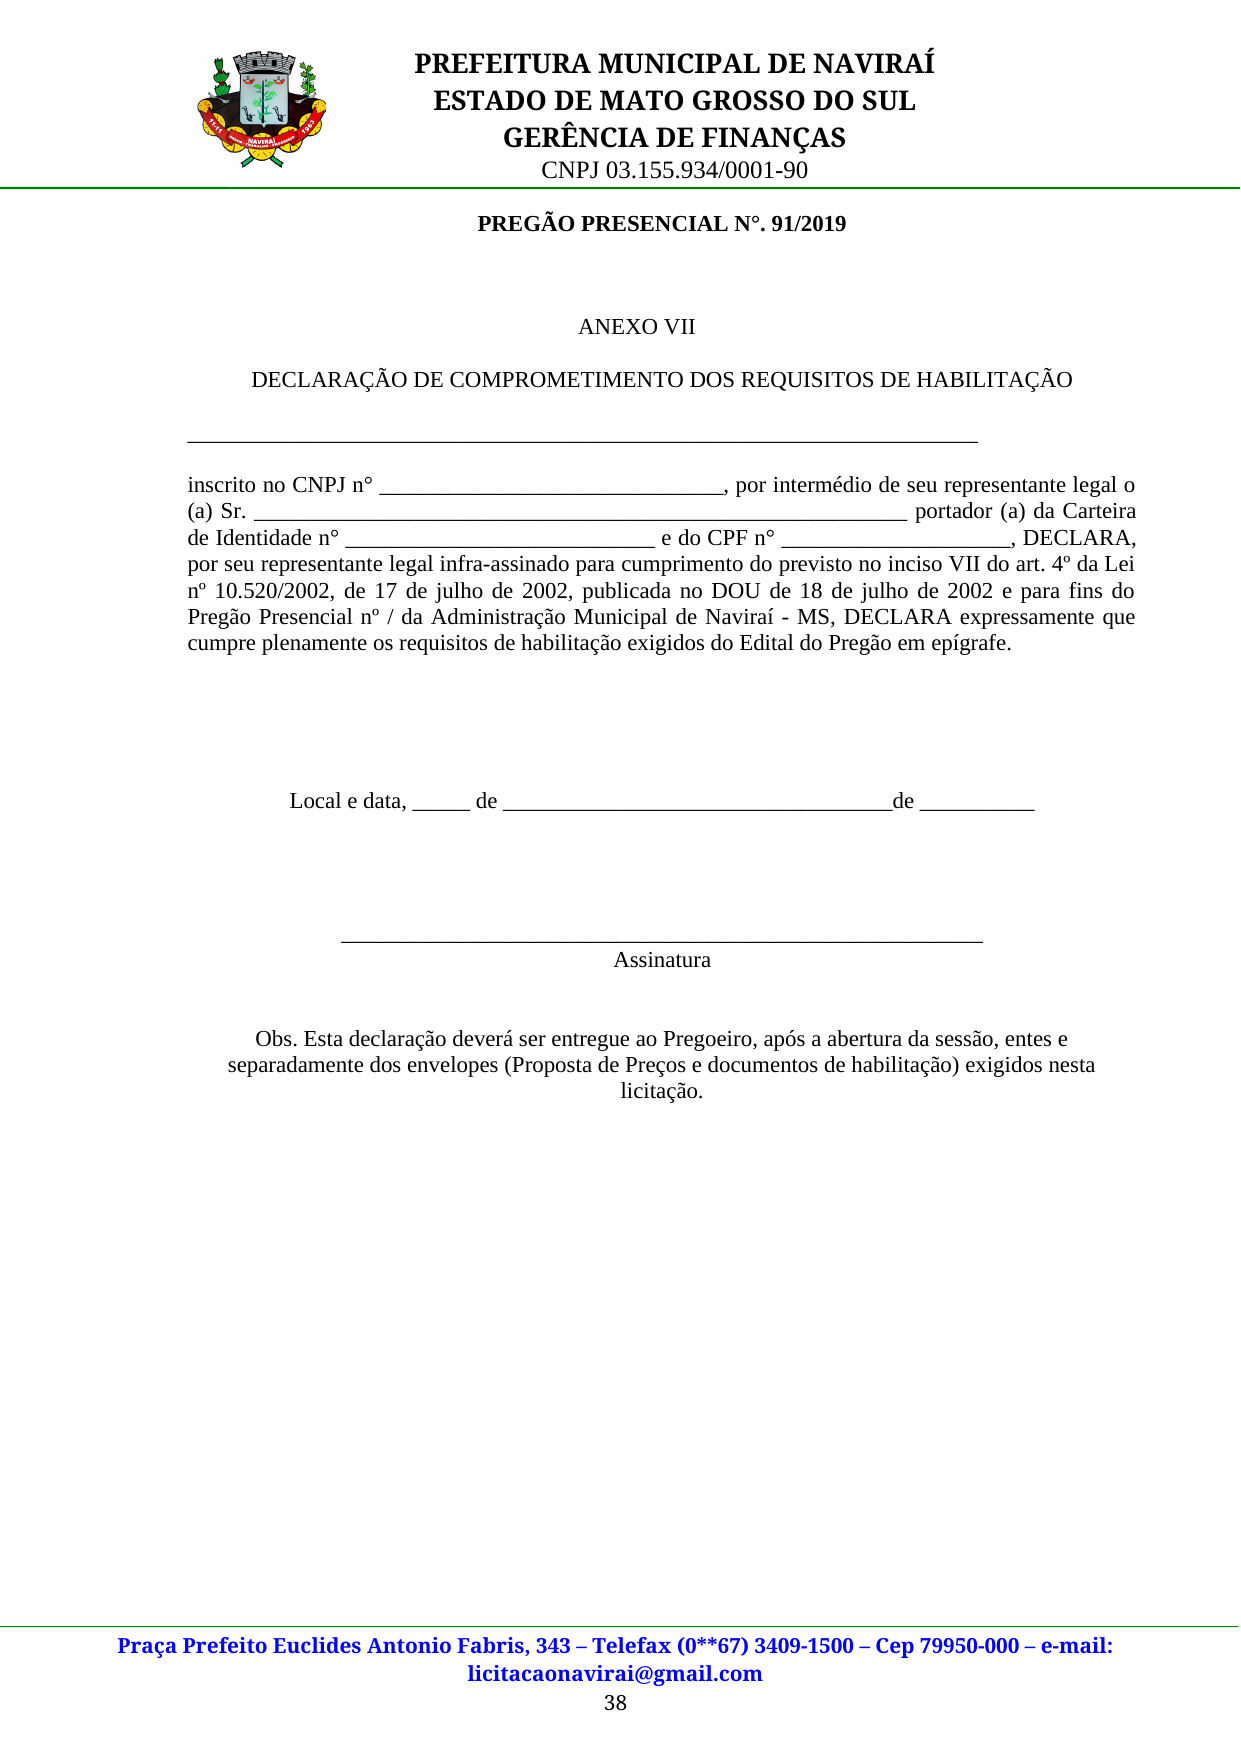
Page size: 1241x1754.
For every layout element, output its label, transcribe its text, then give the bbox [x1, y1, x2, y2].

text Local e data, _____ de __________________________________de __________ [187, 787, 1137, 814]
text ________________________________________________________ [187, 919, 1137, 946]
picture [197, 51, 327, 168]
text _____________________________________________________________________ [187, 418, 1137, 445]
text DECLARAÇÃO DE COMPROMETIMENTO DOS REQUISITOS DE HABILITAÇÃO [187, 366, 1137, 392]
text Assinatura [187, 946, 1137, 972]
text ANEXO VII [187, 313, 1137, 339]
text PREGÃO PRESENCIAL N°. 91/2019 [187, 210, 1137, 236]
text inscrito no CNPJ n° ______________________________, por intermédio de seu representante legal o (a) Sr. _________________________________________________________ portador (a) da Carteira de Identidade n° ___________________________ e do CPF n° ____________________, DECLARA, por seu representante legal infra-assinado para cumprimento do previsto no inciso VII do art. 4º da Lei nº 10.520/2002, de 17 de julho de 2002, publicada no DOU de 18 de julho de 2002 e para fins do Pregão Presencial nº / da Administração Municipal de Naviraí - MS, DECLARA expressamente que cumpre plenamente os requisitos de habilitação exigidos do Edital do Pregão em epígrafe. [187, 471, 1137, 656]
text Obs. Esta declaração deverá ser entregue ao Pregoeiro, após a abertura da sessão, entes e separadamente dos envelopes (Proposta de Preços e documentos de habilitação) exigidos nesta licitação. [187, 1025, 1137, 1104]
